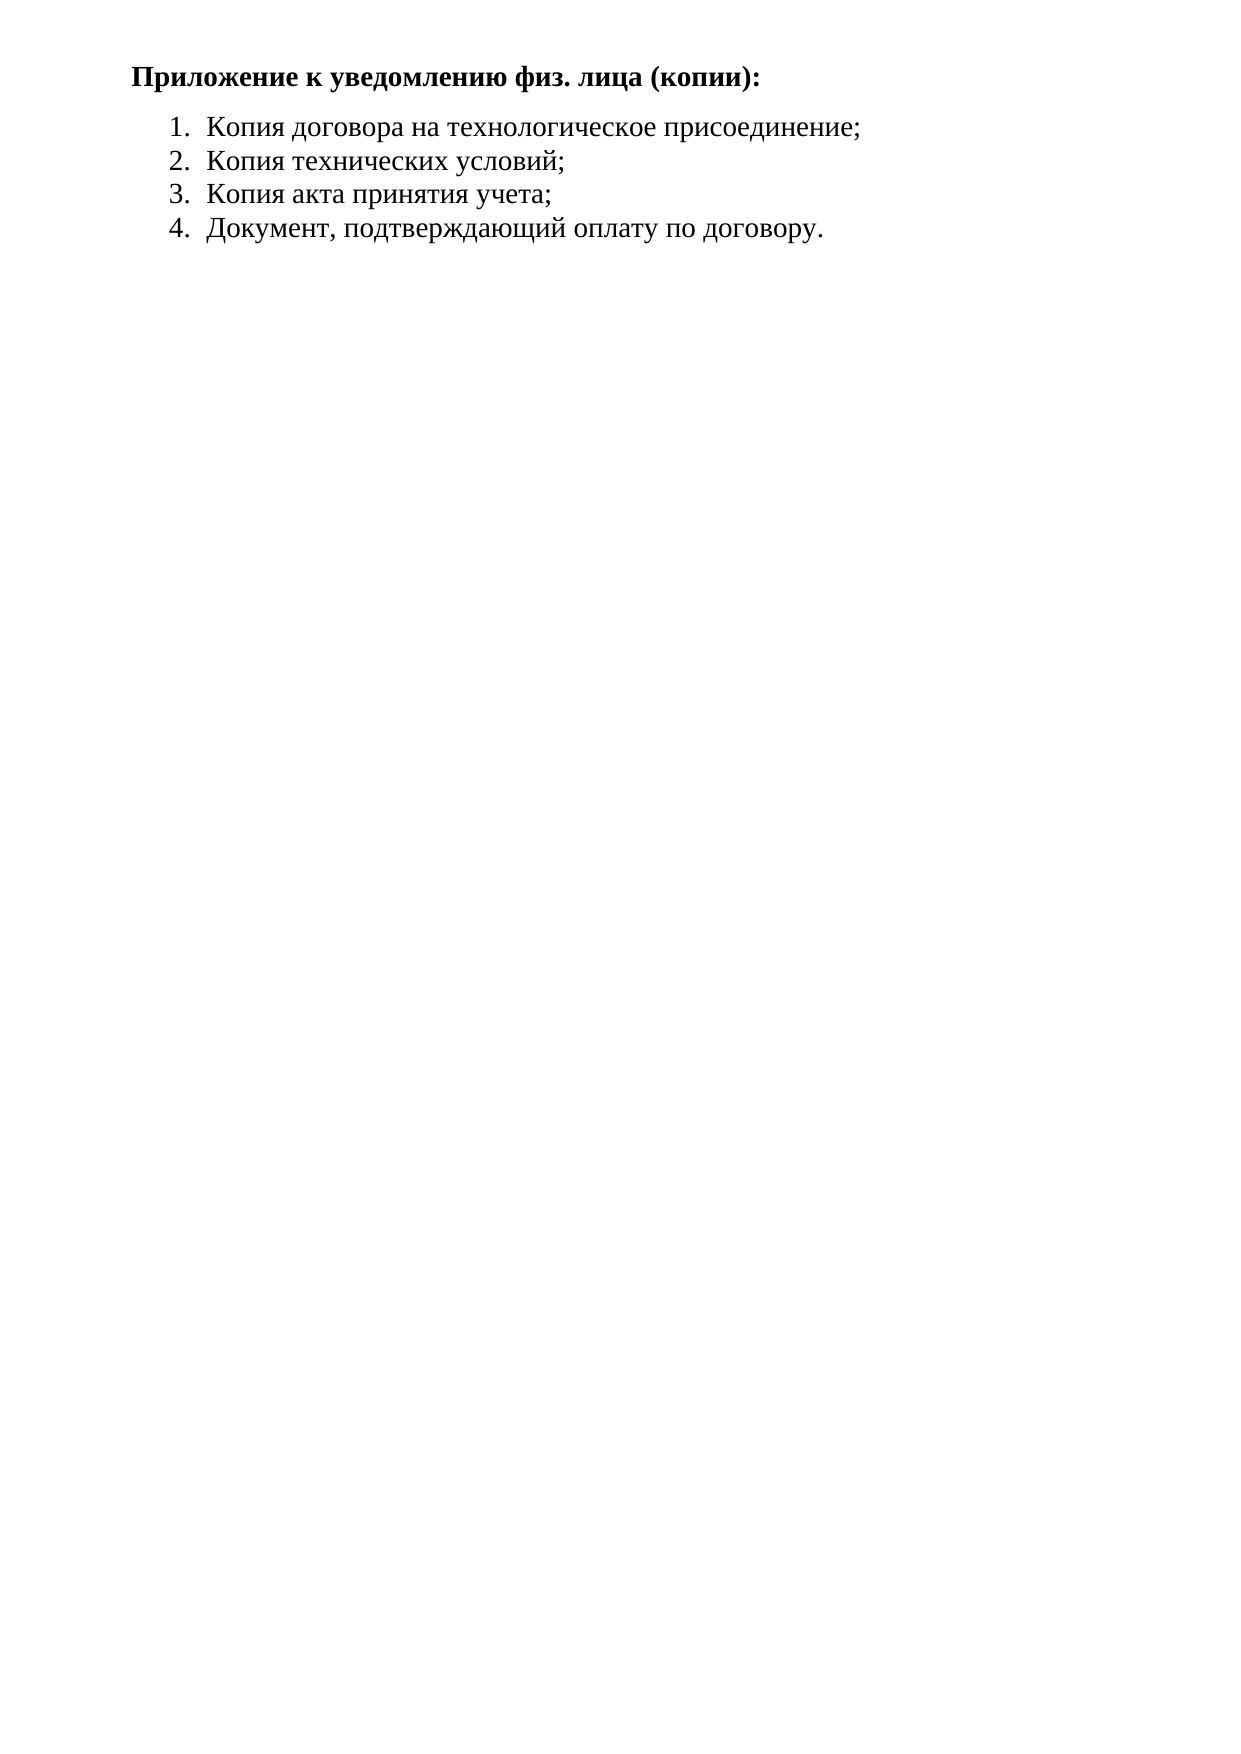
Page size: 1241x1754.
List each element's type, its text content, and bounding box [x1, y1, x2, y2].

list Копия договора на технологическое присоединение; [169, 109, 1162, 143]
text Приложение к уведомлению физ. лица (копии): [131, 59, 1162, 93]
list Копия технических условий; [169, 143, 1162, 176]
list Документ, подтверждающий оплату по договору. [169, 210, 1162, 243]
list Копия акта принятия учета; [169, 176, 1162, 210]
